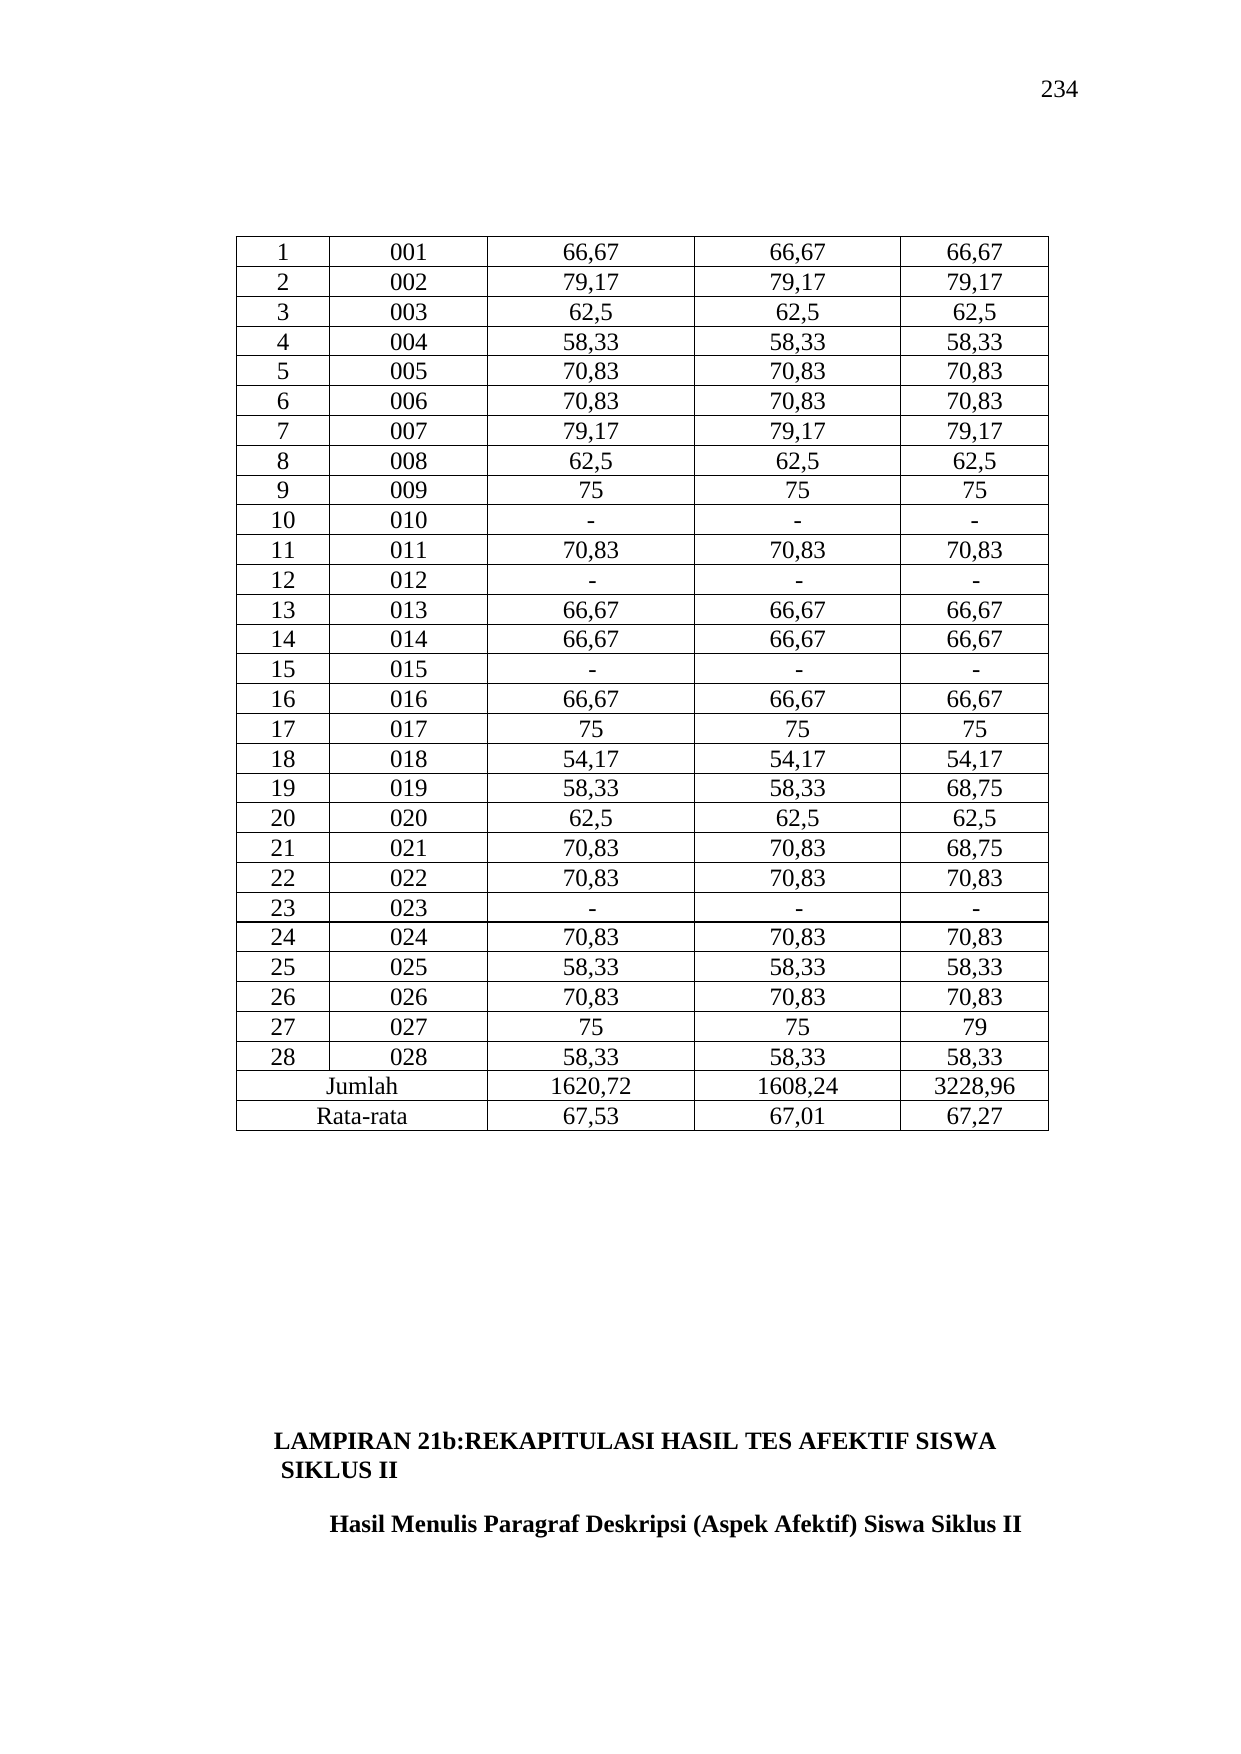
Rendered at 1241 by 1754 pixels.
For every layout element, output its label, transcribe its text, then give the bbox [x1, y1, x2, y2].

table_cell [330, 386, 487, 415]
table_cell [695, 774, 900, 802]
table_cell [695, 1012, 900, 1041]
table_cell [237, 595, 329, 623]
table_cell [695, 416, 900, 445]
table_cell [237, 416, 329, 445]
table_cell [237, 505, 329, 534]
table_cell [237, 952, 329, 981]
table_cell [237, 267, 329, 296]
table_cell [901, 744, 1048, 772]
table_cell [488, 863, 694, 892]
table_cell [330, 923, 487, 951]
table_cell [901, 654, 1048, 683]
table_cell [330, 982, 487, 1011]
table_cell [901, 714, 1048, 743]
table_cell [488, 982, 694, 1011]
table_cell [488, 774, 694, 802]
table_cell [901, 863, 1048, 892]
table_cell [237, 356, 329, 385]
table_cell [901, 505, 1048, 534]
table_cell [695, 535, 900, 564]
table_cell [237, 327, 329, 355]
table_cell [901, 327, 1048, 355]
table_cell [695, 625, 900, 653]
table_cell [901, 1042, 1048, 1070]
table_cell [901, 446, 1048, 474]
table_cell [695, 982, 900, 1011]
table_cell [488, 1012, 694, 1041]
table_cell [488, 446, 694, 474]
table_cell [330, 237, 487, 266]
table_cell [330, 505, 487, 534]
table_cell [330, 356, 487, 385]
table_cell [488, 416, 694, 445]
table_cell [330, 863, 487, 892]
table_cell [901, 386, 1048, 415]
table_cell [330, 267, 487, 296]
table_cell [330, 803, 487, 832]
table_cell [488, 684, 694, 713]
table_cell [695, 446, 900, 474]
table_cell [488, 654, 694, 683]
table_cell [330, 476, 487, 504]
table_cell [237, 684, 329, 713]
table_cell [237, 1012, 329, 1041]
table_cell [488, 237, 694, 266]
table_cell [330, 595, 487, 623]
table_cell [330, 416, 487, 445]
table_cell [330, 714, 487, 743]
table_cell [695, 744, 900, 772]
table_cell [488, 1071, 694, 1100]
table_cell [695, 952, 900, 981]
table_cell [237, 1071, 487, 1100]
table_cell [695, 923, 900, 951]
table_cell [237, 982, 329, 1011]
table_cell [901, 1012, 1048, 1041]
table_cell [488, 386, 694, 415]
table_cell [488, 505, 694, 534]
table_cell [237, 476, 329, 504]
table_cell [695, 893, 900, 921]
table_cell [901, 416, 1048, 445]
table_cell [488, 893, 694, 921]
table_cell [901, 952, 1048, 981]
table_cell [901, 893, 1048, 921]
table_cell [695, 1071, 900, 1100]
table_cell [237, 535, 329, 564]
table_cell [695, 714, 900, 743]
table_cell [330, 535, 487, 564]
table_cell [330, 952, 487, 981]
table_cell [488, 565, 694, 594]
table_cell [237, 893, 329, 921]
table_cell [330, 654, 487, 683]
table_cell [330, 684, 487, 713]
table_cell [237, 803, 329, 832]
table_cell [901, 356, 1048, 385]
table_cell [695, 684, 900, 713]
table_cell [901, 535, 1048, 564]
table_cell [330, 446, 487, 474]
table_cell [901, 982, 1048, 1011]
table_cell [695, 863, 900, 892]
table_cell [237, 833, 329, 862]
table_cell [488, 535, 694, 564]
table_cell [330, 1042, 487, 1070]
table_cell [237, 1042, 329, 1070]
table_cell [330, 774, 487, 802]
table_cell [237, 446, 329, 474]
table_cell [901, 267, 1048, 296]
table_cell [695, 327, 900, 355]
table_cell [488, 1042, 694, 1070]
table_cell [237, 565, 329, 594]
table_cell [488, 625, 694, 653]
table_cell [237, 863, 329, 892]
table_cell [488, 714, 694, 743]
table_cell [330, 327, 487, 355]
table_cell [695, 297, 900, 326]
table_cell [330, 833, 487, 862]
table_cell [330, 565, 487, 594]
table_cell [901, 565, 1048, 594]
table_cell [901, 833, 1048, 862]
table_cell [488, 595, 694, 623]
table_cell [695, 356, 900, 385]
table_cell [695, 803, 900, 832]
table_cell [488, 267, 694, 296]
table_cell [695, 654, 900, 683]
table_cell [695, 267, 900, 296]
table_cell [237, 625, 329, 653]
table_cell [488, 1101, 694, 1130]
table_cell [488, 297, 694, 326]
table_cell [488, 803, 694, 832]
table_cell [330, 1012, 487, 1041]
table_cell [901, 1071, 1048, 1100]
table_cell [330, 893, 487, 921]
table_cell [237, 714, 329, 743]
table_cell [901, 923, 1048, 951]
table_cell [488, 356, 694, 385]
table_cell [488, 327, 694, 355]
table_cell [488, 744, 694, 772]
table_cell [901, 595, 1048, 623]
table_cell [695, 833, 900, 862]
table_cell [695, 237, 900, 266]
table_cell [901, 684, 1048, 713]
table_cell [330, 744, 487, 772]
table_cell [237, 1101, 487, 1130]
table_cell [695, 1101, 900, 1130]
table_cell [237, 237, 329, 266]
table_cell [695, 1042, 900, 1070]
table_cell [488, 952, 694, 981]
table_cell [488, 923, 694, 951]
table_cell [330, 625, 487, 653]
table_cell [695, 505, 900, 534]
text Hasil Menulis Paragraf Deskripsi (Aspek Afektif) Siswa Siklus II [236, 1509, 1078, 1538]
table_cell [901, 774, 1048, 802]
text LAMPIRAN 21b:REKAPITULASI HASIL TES AFEKTIF SISWA SIKLUS II [274, 1426, 1078, 1484]
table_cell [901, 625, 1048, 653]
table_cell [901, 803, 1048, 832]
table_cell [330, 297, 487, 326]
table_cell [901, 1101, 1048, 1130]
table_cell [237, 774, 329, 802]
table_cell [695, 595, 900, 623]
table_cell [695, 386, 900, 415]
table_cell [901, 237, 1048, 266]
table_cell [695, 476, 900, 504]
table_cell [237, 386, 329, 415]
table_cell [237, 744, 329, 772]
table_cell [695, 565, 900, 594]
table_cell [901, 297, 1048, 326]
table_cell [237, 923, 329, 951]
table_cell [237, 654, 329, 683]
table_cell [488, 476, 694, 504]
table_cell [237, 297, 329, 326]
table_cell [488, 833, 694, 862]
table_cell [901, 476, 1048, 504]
